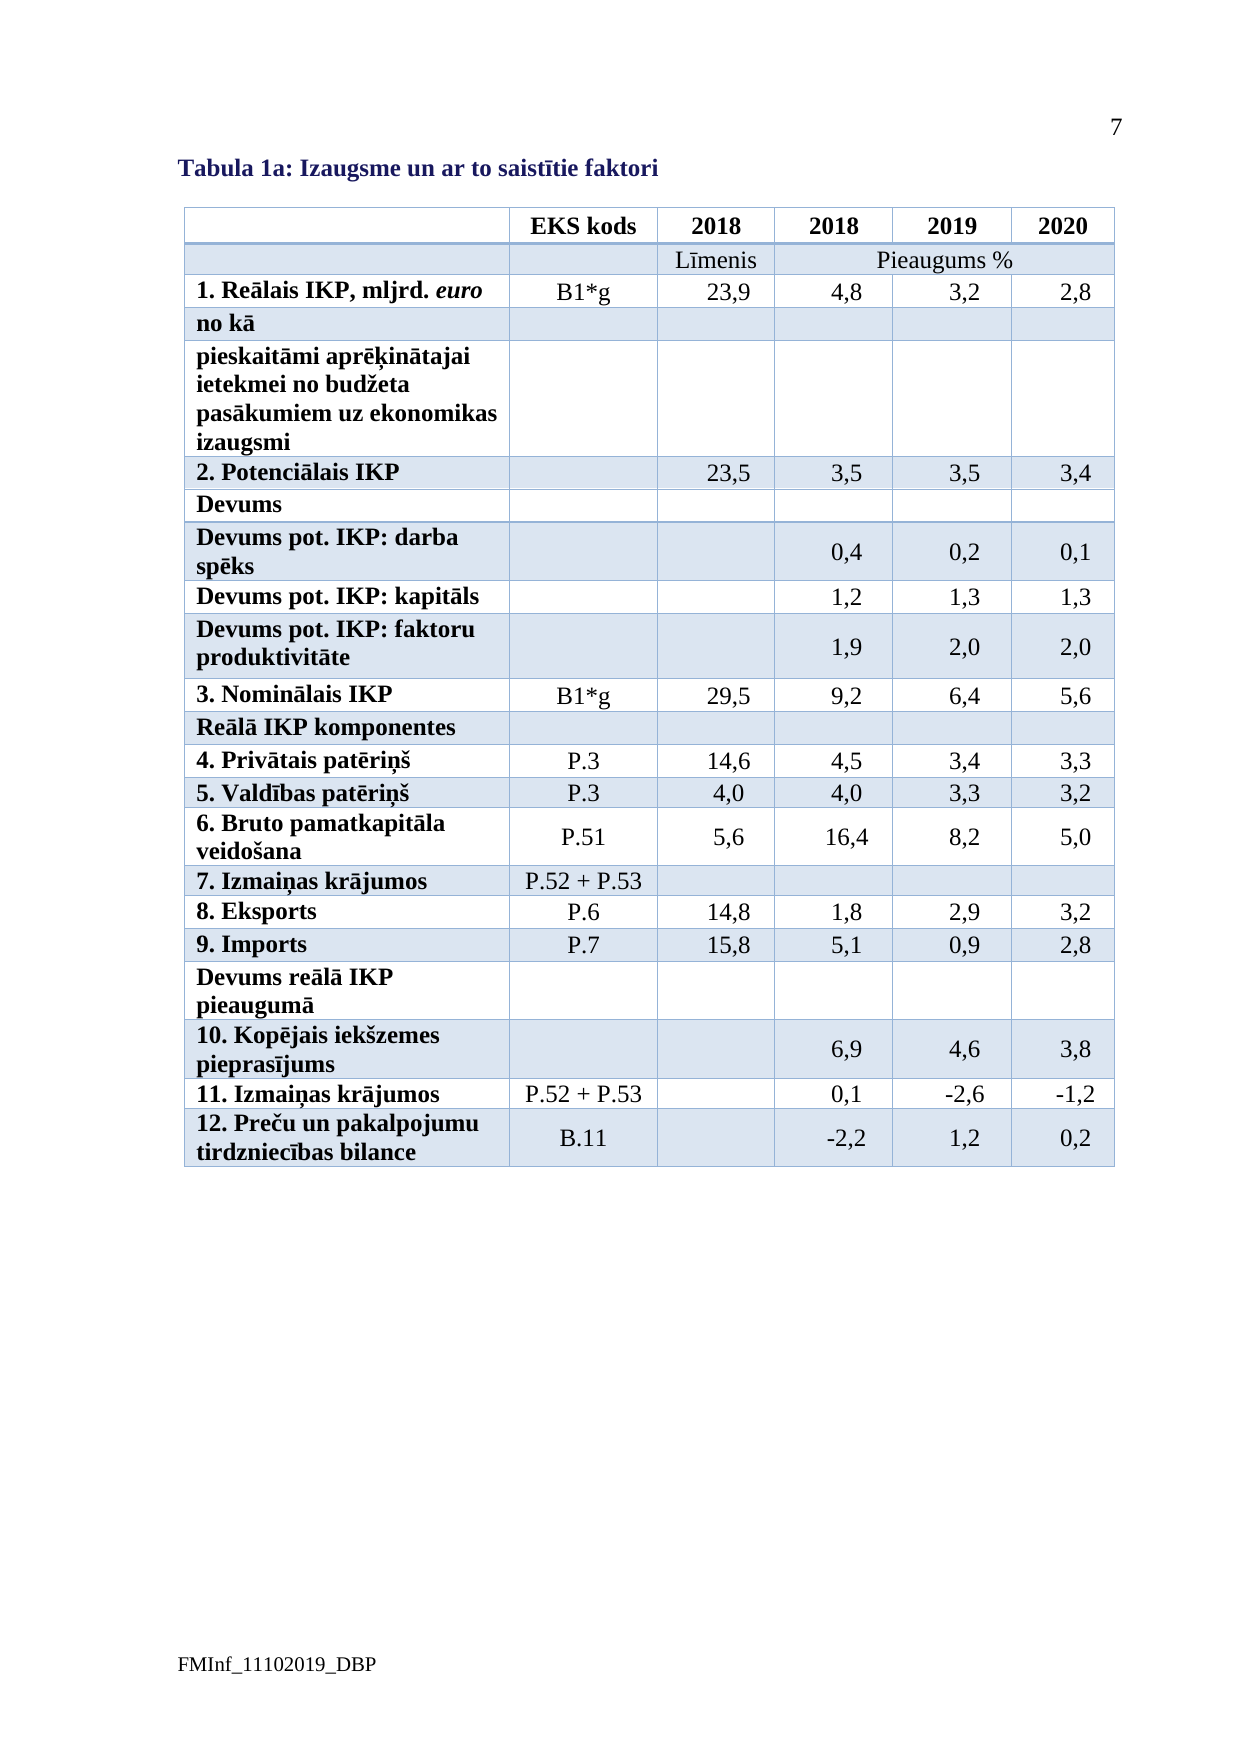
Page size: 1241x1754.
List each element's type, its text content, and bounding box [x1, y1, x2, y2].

table_cell [775, 962, 892, 1019]
table_cell [658, 1079, 774, 1107]
table_cell [1012, 962, 1114, 1019]
table_cell [775, 490, 892, 521]
table_cell [775, 712, 892, 744]
table_cell P.52 + P.53 [510, 1079, 657, 1107]
table_cell 4,6 [893, 1020, 1011, 1078]
table_cell 14,6 [658, 745, 774, 777]
table_cell 29,5 [658, 679, 774, 711]
table_cell no kā [185, 308, 509, 340]
table_cell Pieaugums % [775, 245, 1114, 274]
table_cell [775, 866, 892, 895]
table_cell [658, 1109, 774, 1166]
table_cell [775, 308, 892, 340]
table_cell [510, 457, 657, 488]
table_cell 6,4 [893, 679, 1011, 711]
table_cell -2,2 [775, 1109, 892, 1166]
table_cell P.3 [510, 778, 657, 807]
table_cell 1,3 [1012, 581, 1114, 613]
table_cell [510, 712, 657, 744]
table_cell Devums reālā IKP pieaugumā [185, 962, 509, 1019]
table_cell 1,9 [775, 614, 892, 678]
table_cell 9,2 [775, 679, 892, 711]
table_cell Reālā IKP komponentes [185, 712, 509, 744]
table_cell B.11 [510, 1109, 657, 1166]
table_cell 3,5 [893, 457, 1011, 488]
table_cell 23,9 [658, 275, 774, 307]
table_cell [1012, 490, 1114, 521]
table_cell [510, 341, 657, 456]
table_cell Devums pot. IKP: kapitāls [185, 581, 509, 613]
table_cell [893, 308, 1011, 340]
table_cell 0,9 [893, 929, 1011, 961]
table_cell 1,3 [893, 581, 1011, 613]
table_cell [893, 712, 1011, 744]
table_cell 0,4 [775, 523, 892, 580]
table_cell [658, 962, 774, 1019]
table_cell 3,4 [1012, 457, 1114, 488]
table_cell [658, 523, 774, 580]
table_cell 12. Preču un pakalpojumu tirdzniecības bilance [185, 1109, 509, 1166]
table_cell 4,0 [658, 778, 774, 807]
table_cell 10. Kopējais iekšzemes pieprasījums [185, 1020, 509, 1078]
table_cell 3,5 [775, 457, 892, 488]
table_cell B1*g [510, 679, 657, 711]
table_cell [1012, 308, 1114, 340]
table_cell 3,3 [1012, 745, 1114, 777]
table_cell [658, 581, 774, 613]
table_cell 3,4 [893, 745, 1011, 777]
table_cell 2,0 [1012, 614, 1114, 678]
table_cell 4,5 [775, 745, 892, 777]
table_cell B1*g [510, 275, 657, 307]
table_header 2020 [1012, 208, 1114, 242]
table_cell 7. Izmaiņas krājumos [185, 866, 509, 895]
table_cell 3,8 [1012, 1020, 1114, 1078]
table_cell -1,2 [1012, 1079, 1114, 1107]
table_cell Devums [185, 490, 509, 521]
table_cell [775, 341, 892, 456]
table_cell 4. Privātais patēriņš [185, 745, 509, 777]
table_cell 0,2 [893, 523, 1011, 580]
table_cell [658, 712, 774, 744]
table_cell 4,0 [775, 778, 892, 807]
table_cell [658, 490, 774, 521]
table_cell [510, 614, 657, 678]
table_cell 3,2 [1012, 896, 1114, 928]
table_cell 15,8 [658, 929, 774, 961]
table_cell 9. Imports [185, 929, 509, 961]
table_cell [510, 523, 657, 580]
table_cell [510, 962, 657, 1019]
table_header 2018 [658, 208, 774, 242]
table_cell [658, 1020, 774, 1078]
table_cell 3,2 [1012, 778, 1114, 807]
table_cell 1,2 [775, 581, 892, 613]
table_cell 5,6 [658, 808, 774, 865]
table_cell [510, 581, 657, 613]
table_cell 8,2 [893, 808, 1011, 865]
table_cell P.3 [510, 745, 657, 777]
table_cell [1012, 712, 1114, 744]
table_header 2018 [775, 208, 892, 242]
table_cell [658, 341, 774, 456]
table_cell [185, 245, 509, 274]
table_cell [510, 308, 657, 340]
table_cell 16,4 [775, 808, 892, 865]
table_cell [893, 962, 1011, 1019]
table_cell [893, 490, 1011, 521]
subtitle Tabula 1a: Izaugsme un ar to saistītie faktori [177, 153, 1122, 182]
table_cell 3. Nominālais IKP [185, 679, 509, 711]
table_cell 8. Eksports [185, 896, 509, 928]
table_cell [658, 308, 774, 340]
table_cell 0,2 [1012, 1109, 1114, 1166]
table_cell pieskaitāmi aprēķinātajai ietekmei no budžeta pasākumiem uz ekonomikas izaugsmi [185, 341, 509, 456]
table_cell 6. Bruto pamatkapitāla veidošana [185, 808, 509, 865]
table_cell 11. Izmaiņas krājumos [185, 1079, 509, 1107]
table_cell [1012, 866, 1114, 895]
table_cell [1012, 341, 1114, 456]
table_cell Devums pot. IKP: darba spēks [185, 523, 509, 580]
table_cell [893, 866, 1011, 895]
table_cell 2,8 [1012, 275, 1114, 307]
table_cell 5. Valdības patēriņš [185, 778, 509, 807]
table_cell 14,8 [658, 896, 774, 928]
table_cell [893, 341, 1011, 456]
table_cell Līmenis [658, 245, 774, 274]
table_cell 3,3 [893, 778, 1011, 807]
table_cell P.52 + P.53 [510, 866, 657, 895]
table_cell 1,8 [775, 896, 892, 928]
table_cell 0,1 [775, 1079, 892, 1107]
table_cell 5,1 [775, 929, 892, 961]
table_cell 2,8 [1012, 929, 1114, 961]
table_cell 3,2 [893, 275, 1011, 307]
table_cell 2,9 [893, 896, 1011, 928]
table_cell 4,8 [775, 275, 892, 307]
table_cell 0,1 [1012, 523, 1114, 580]
table_cell 1. Reālais IKP, mljrd. euro [185, 275, 509, 307]
table_cell 2,0 [893, 614, 1011, 678]
table_cell P.6 [510, 896, 657, 928]
table_header EKS kods [510, 208, 657, 242]
table_cell [658, 866, 774, 895]
table_cell [510, 1020, 657, 1078]
table_cell 6,9 [775, 1020, 892, 1078]
table_cell [510, 490, 657, 521]
table_cell 1,2 [893, 1109, 1011, 1166]
table_header 2019 [893, 208, 1011, 242]
table_cell [658, 614, 774, 678]
table_cell P.51 [510, 808, 657, 865]
table_cell Devums pot. IKP: faktoru produktivitāte [185, 614, 509, 678]
table_cell 5,6 [1012, 679, 1114, 711]
table_cell P.7 [510, 929, 657, 961]
table_cell [510, 245, 657, 274]
table_header [185, 208, 509, 242]
table_cell 2. Potenciālais IKP [185, 457, 509, 488]
table_cell 5,0 [1012, 808, 1114, 865]
table_cell 23,5 [658, 457, 774, 488]
table_cell -2,6 [893, 1079, 1011, 1107]
